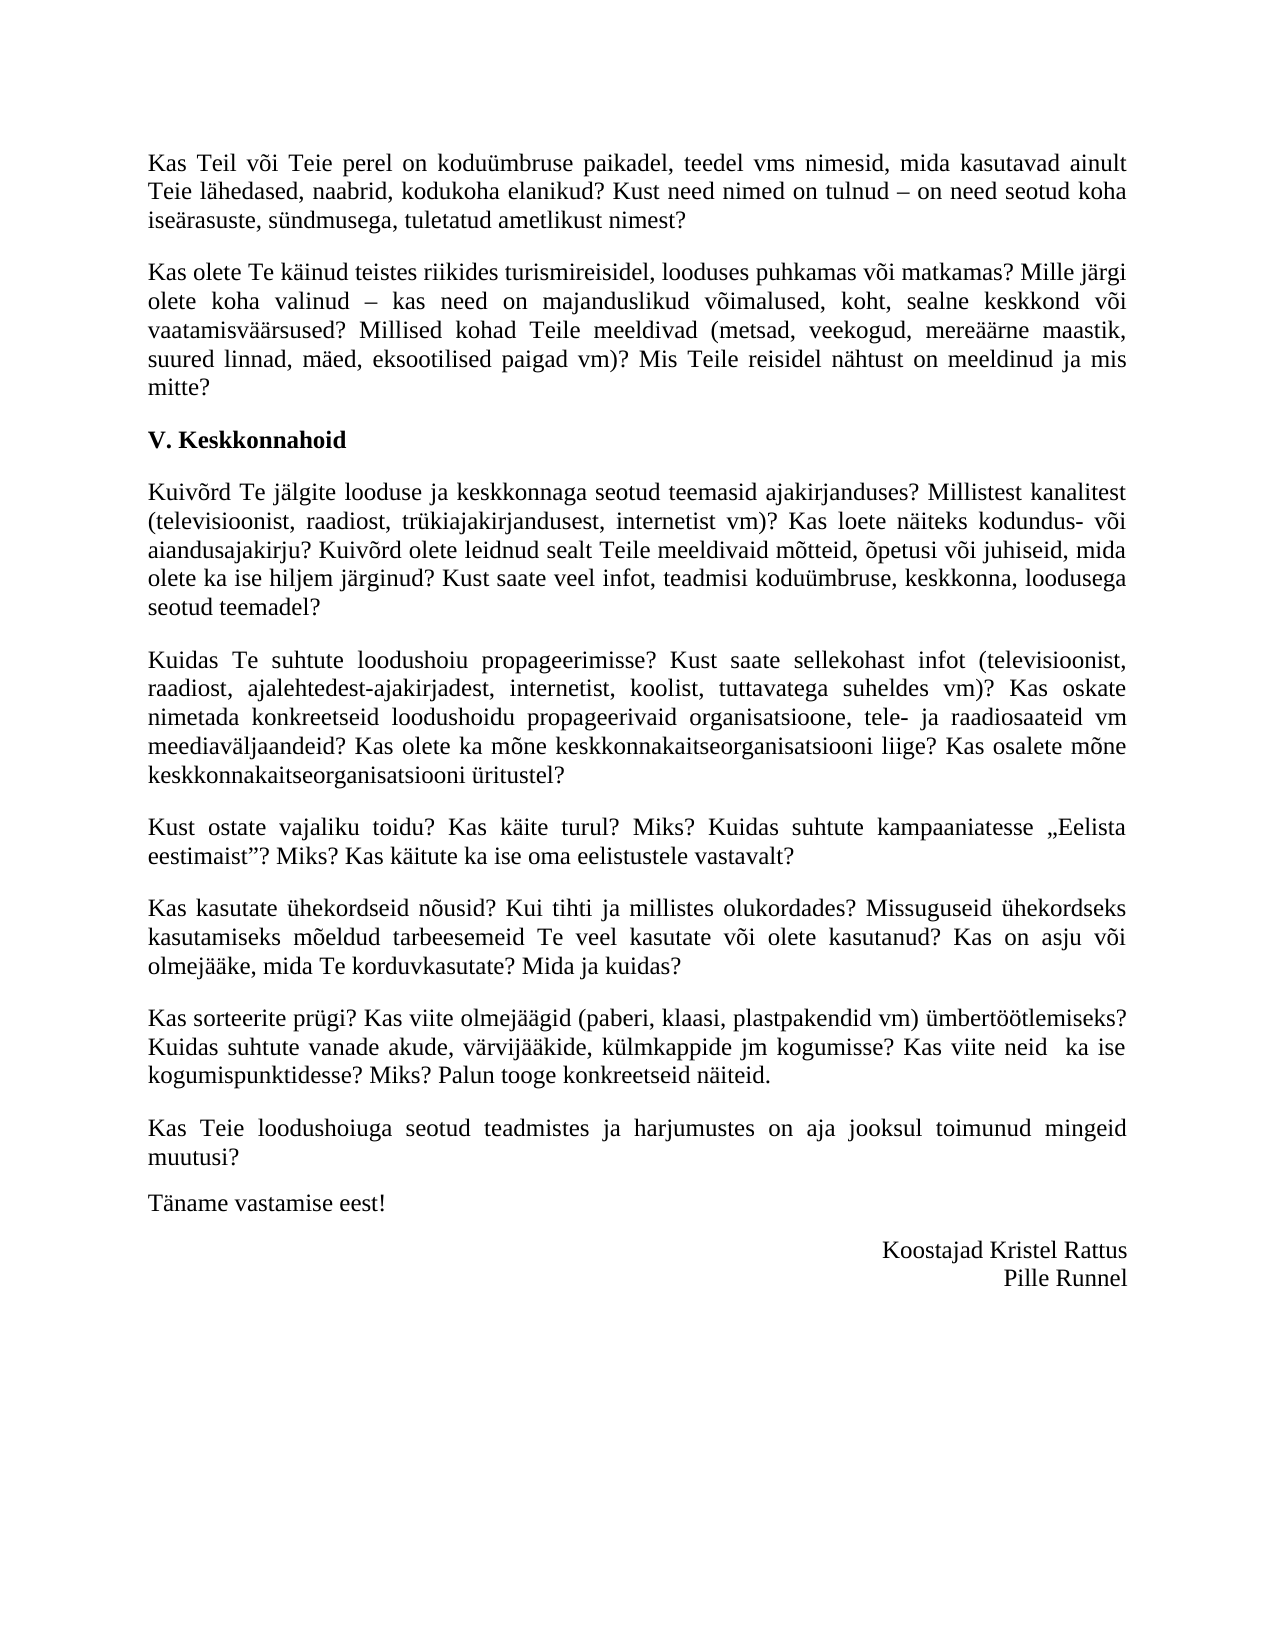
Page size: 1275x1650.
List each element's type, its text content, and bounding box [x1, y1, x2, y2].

text Kas Teil või Teie perel on koduümbruse paikadel, teedel vms nimesid, mida kasutavad ainult Teie lähedased, naabrid, kodukoha elanikud? Kust need nimed on tulnud – on need seotud koha iseärasuste, sündmusega, tuletatud ametlikust nimest? [148, 148, 1127, 234]
text Kuidas Te suhtute loodushoiu propageerimisse? Kust saate sellekohast infot (televisioonist, raadiost, ajalehtedest-ajakirjadest, internetist, koolist, tuttavatega suheldes vm)? Kas oskate nimetada konkreetseid loodushoidu propageerivaid organisatsioone, tele- ja raadiosaateid vm meediaväljaandeid? Kas olete ka mõne keskkonnakaitseorganisatsiooni liige? Kas osalete mõne keskkonnakaitseorganisatsiooni üritustel? [148, 645, 1127, 788]
text Pille Runnel [148, 1263, 1127, 1292]
text Kas olete Te käinud teistes riikides turismireisidel, looduses puhkamas või matkamas? Mille järgi olete koha valinud – kas need on majanduslikud võimalused, koht, sealne keskkond või vaatamisväärsused? Millised kohad Teile meeldivad (metsad, veekogud, mereäärne maastik, suured linnad, mäed, eksootilised paigad vm)? Mis Teile reisidel nähtust on meeldinud ja mis mitte? [148, 257, 1127, 401]
text Kas Teie loodushoiuga seotud teadmistes ja harjumustes on aja jooksul toimunud mingeid muutusi? [148, 1113, 1127, 1171]
text Täname vastamise eest! [148, 1188, 1127, 1217]
text Koostajad Kristel Rattus [148, 1235, 1127, 1263]
text Kuivõrd Te jälgite looduse ja keskkonnaga seotud teemasid ajakirjanduses? Millistest kanalitest (televisioonist, raadiost, trükiajakirjandusest, internetist vm)? Kas loete näiteks kodundus- või aiandusajakirju? Kuivõrd olete leidnud sealt Teile meeldivaid mõtteid, õpetusi või juhiseid, mida olete ka ise hiljem järginud? Kust saate veel infot, teadmisi koduümbruse, keskkonna, loodusega seotud teemadel? [148, 477, 1127, 621]
text Kust ostate vajaliku toidu? Kas käite turul? Miks? Kuidas suhtute kampaaniatesse „Eelista eestimaist”? Miks? Kas käitute ka ise oma eelistustele vastavalt? [148, 812, 1127, 869]
text Kas kasutate ühekordseid nõusid? Kui tihti ja millistes olukordades? Missuguseid ühekordseks kasutamiseks mõeldud tarbeesemeid Te veel kasutate või olete kasutanud? Kas on asju või olmejääke, mida Te korduvkasutate? Mida ja kuidas? [148, 893, 1127, 979]
text Kas sorteerite prügi? Kas viite olmejäägid (paberi, klaasi, plastpakendid vm) ümbertöötlemiseks? Kuidas suhtute vanade akude, värvijääkide, külmkappide jm kogumisse? Kas viite neid ka ise kogumispunktidesse? Miks? Palun tooge konkreetseid näiteid. [148, 1003, 1127, 1089]
text V. Keskkonnahoid [148, 425, 1127, 454]
